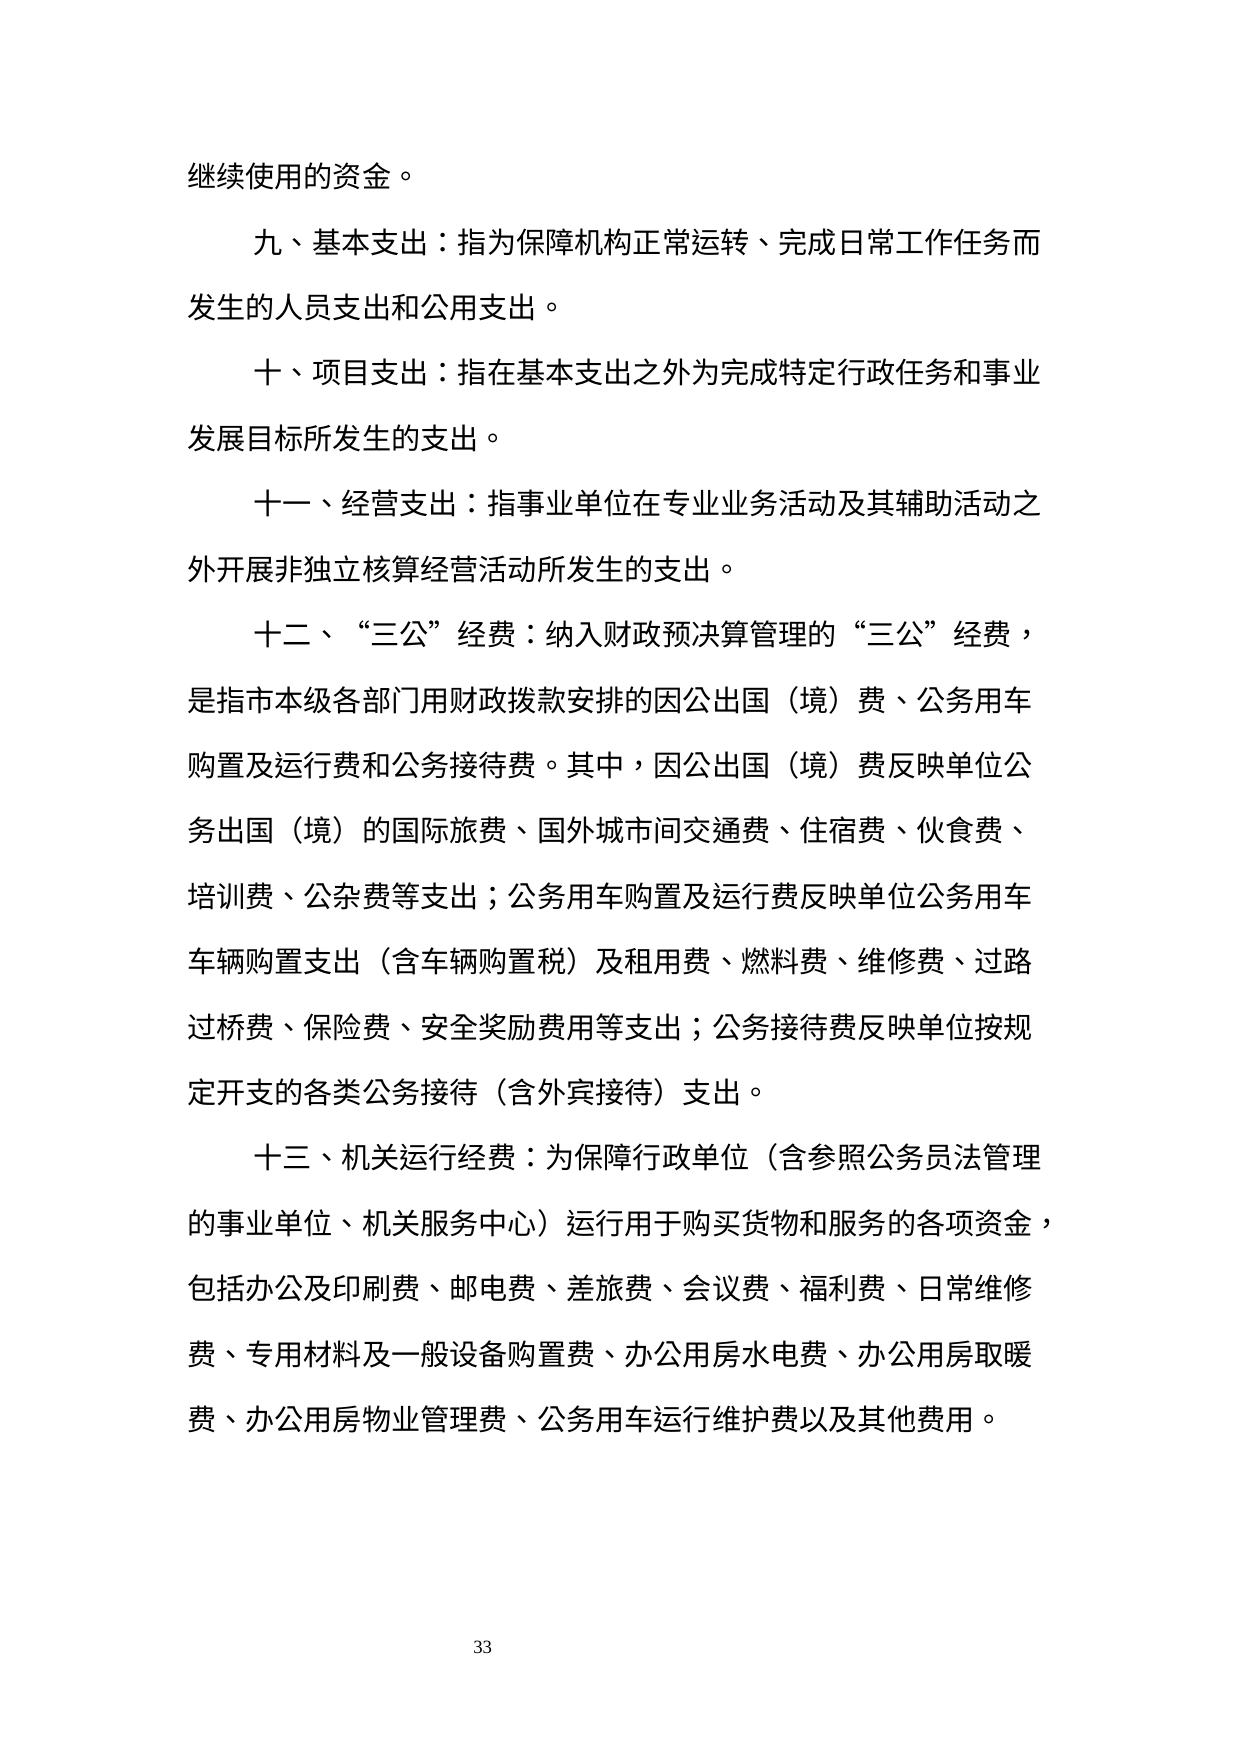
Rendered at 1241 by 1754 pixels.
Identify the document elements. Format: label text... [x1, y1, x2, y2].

text 十一、经营支出：指事业单位在专业业务活动及其辅助活动之外开展非独立核算经营活动所发生的支出。 [187, 462, 1059, 593]
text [187, 136, 1059, 201]
text 十、项目支出：指在基本支出之外为完成特定行政任务和事业发展目标所发生的支出。 [187, 332, 1059, 462]
text 九、基本支出：指为保障机构正常运转、完成日常工作任务而发生的人员支出和公用支出。 [187, 201, 1059, 332]
text 十三、机关运行经费：为保障行政单位（含参照公务员法管理的事业单位、机关服务中心）运行用于购买货物和服务的各项资金，包括办公及印刷费、邮电费、差旅费、会议费、福利费、日常维修费、专用材料及一般设备购置费、办公用房水电费、办公用房取暖费、办公用房物业管理费、公务用车运行维护费以及其他费用。 [187, 1117, 1059, 1444]
text 十二、“三公”经费：纳入财政预决算管理的“三公”经费，是指市本级各部门用财政拨款安排的因公出国（境）费、公务用车购置及运行费和公务接待费。其中，因公出国（境）费反映单位公务出国（境）的国际旅费、国外城市间交通费、住宿费、伙食费、培训费、公杂费等支出；公务用车购置及运行费反映单位公务用车车辆购置支出（含车辆购置税）及租用费、燃料费、维修费、过路过桥费、保险费、安全奖励费用等支出；公务接待费反映单位按规定开支的各类公务接待（含外宾接待）支出。 [187, 593, 1059, 1117]
